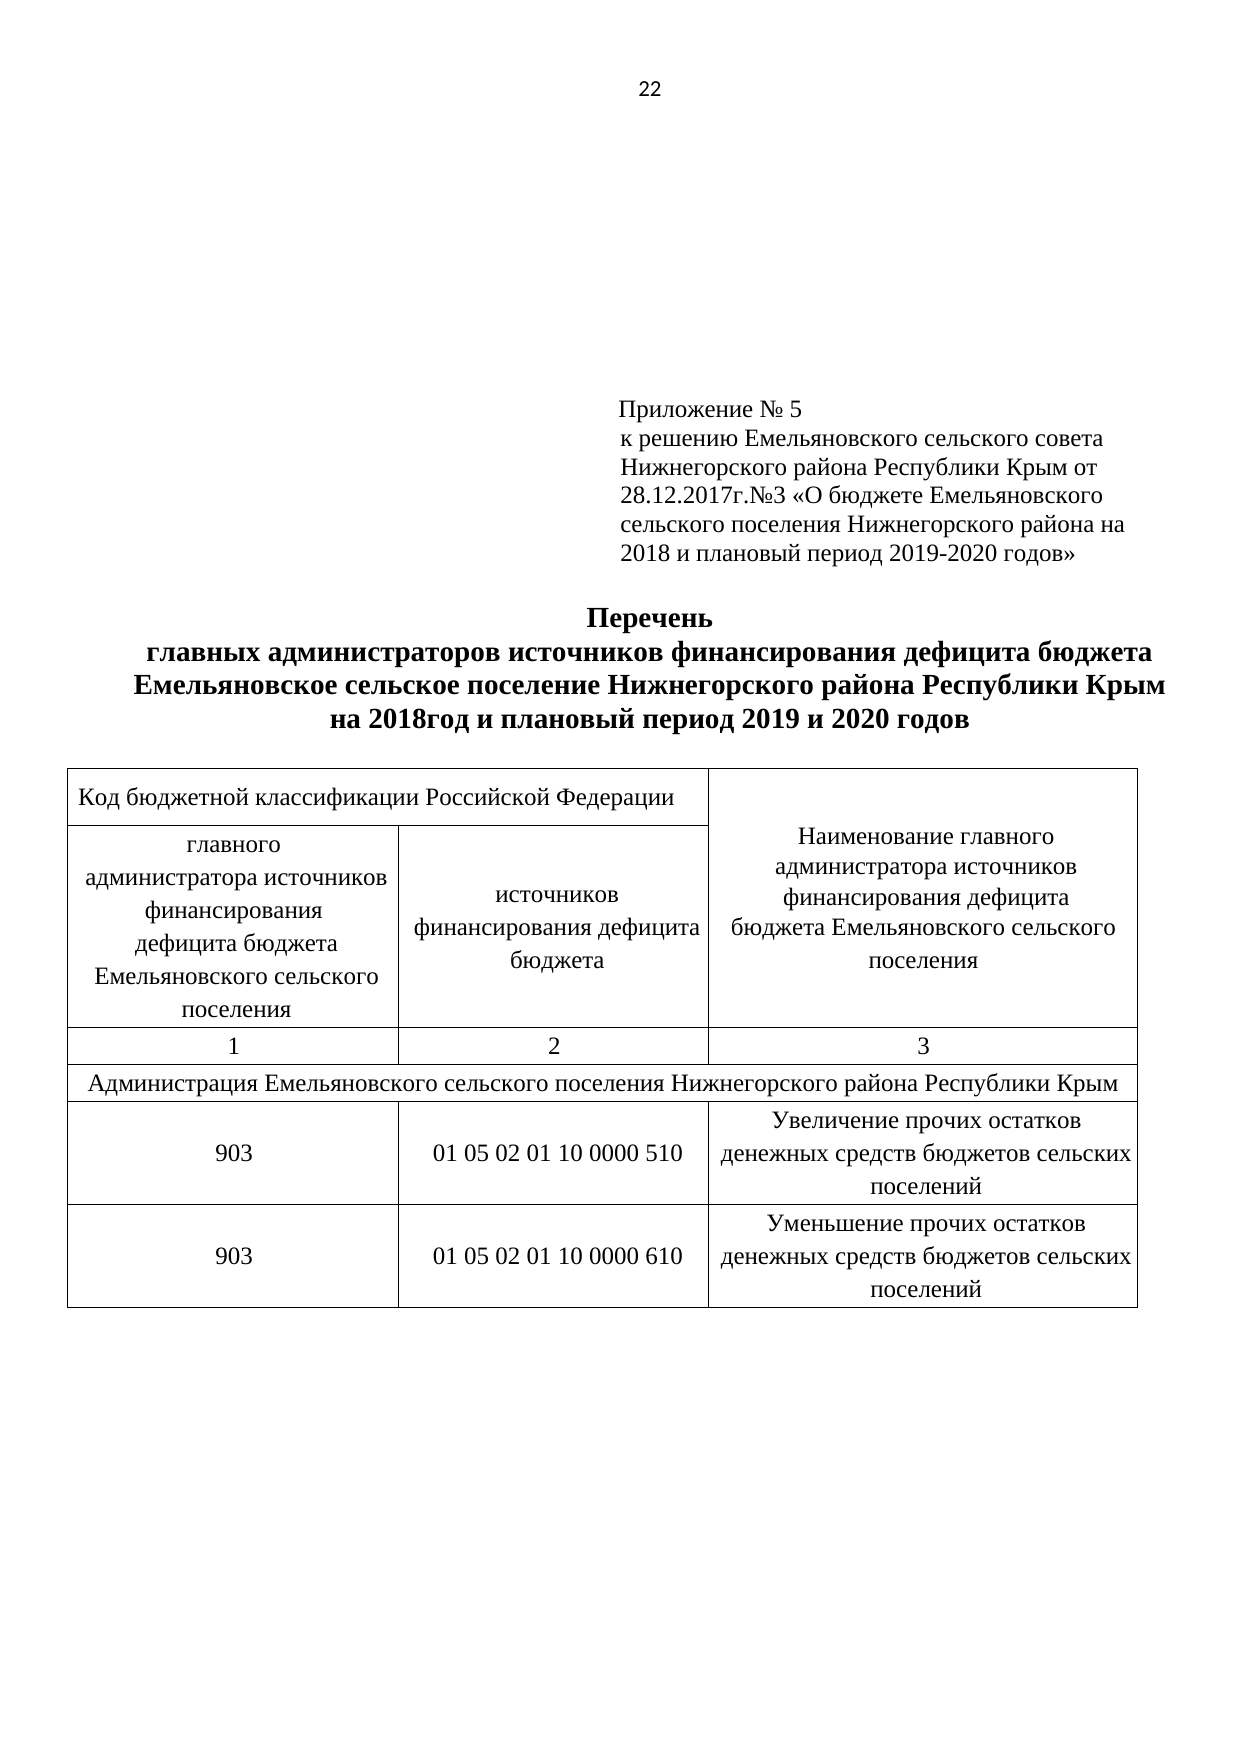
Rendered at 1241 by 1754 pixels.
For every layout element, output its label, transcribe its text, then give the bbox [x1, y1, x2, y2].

text Приложение № 5 [118, 394, 1181, 423]
table_cell 903 [68, 1102, 398, 1204]
table_cell 01 05 02 01 10 0000 510 [399, 1102, 708, 1204]
table_cell 1 [68, 1028, 398, 1064]
table_cell 01 05 02 01 10 0000 610 [399, 1205, 708, 1307]
table_cell источников финансирования дефицита бюджета [399, 826, 708, 1027]
table_cell Администрация Емельяновского сельского поселения Нижнегорского района Республики Крым [68, 1065, 1137, 1101]
table_cell 903 [68, 1205, 398, 1307]
text главных администраторов источников финансирования дефицита бюджета Емельяновское сельское поселение Нижнегорского района Республики Крым на 2018год и плановый период 2019 и 2020 годов [118, 634, 1181, 734]
table_cell Увеличение прочих остатков денежных средств бюджетов сельских поселений [709, 1102, 1137, 1204]
table_cell 2 [399, 1028, 708, 1064]
table_header Наименование главного администратора источников финансирования дефицита бюджета Емельяновского сельского поселения [709, 769, 1137, 1027]
table_cell главного администратора источников финансирования дефицита бюджета Емельяновского сельского поселения [68, 826, 398, 1027]
text к решению Емельяновского сельского совета Нижнегорского района Республики Крым от 28.12.2017г.№3 «О бюджете Емельяновского сельского поселения Нижнегорского района на 2018 и плановый период 2019-2020 годов» [620, 423, 1181, 567]
text Перечень [118, 600, 1181, 634]
table_cell 3 [709, 1028, 1137, 1064]
table_cell Уменьшение прочих остатков денежных средств бюджетов сельских поселений [709, 1205, 1137, 1307]
table_header Код бюджетной классификации Российской Федерации [68, 769, 708, 825]
